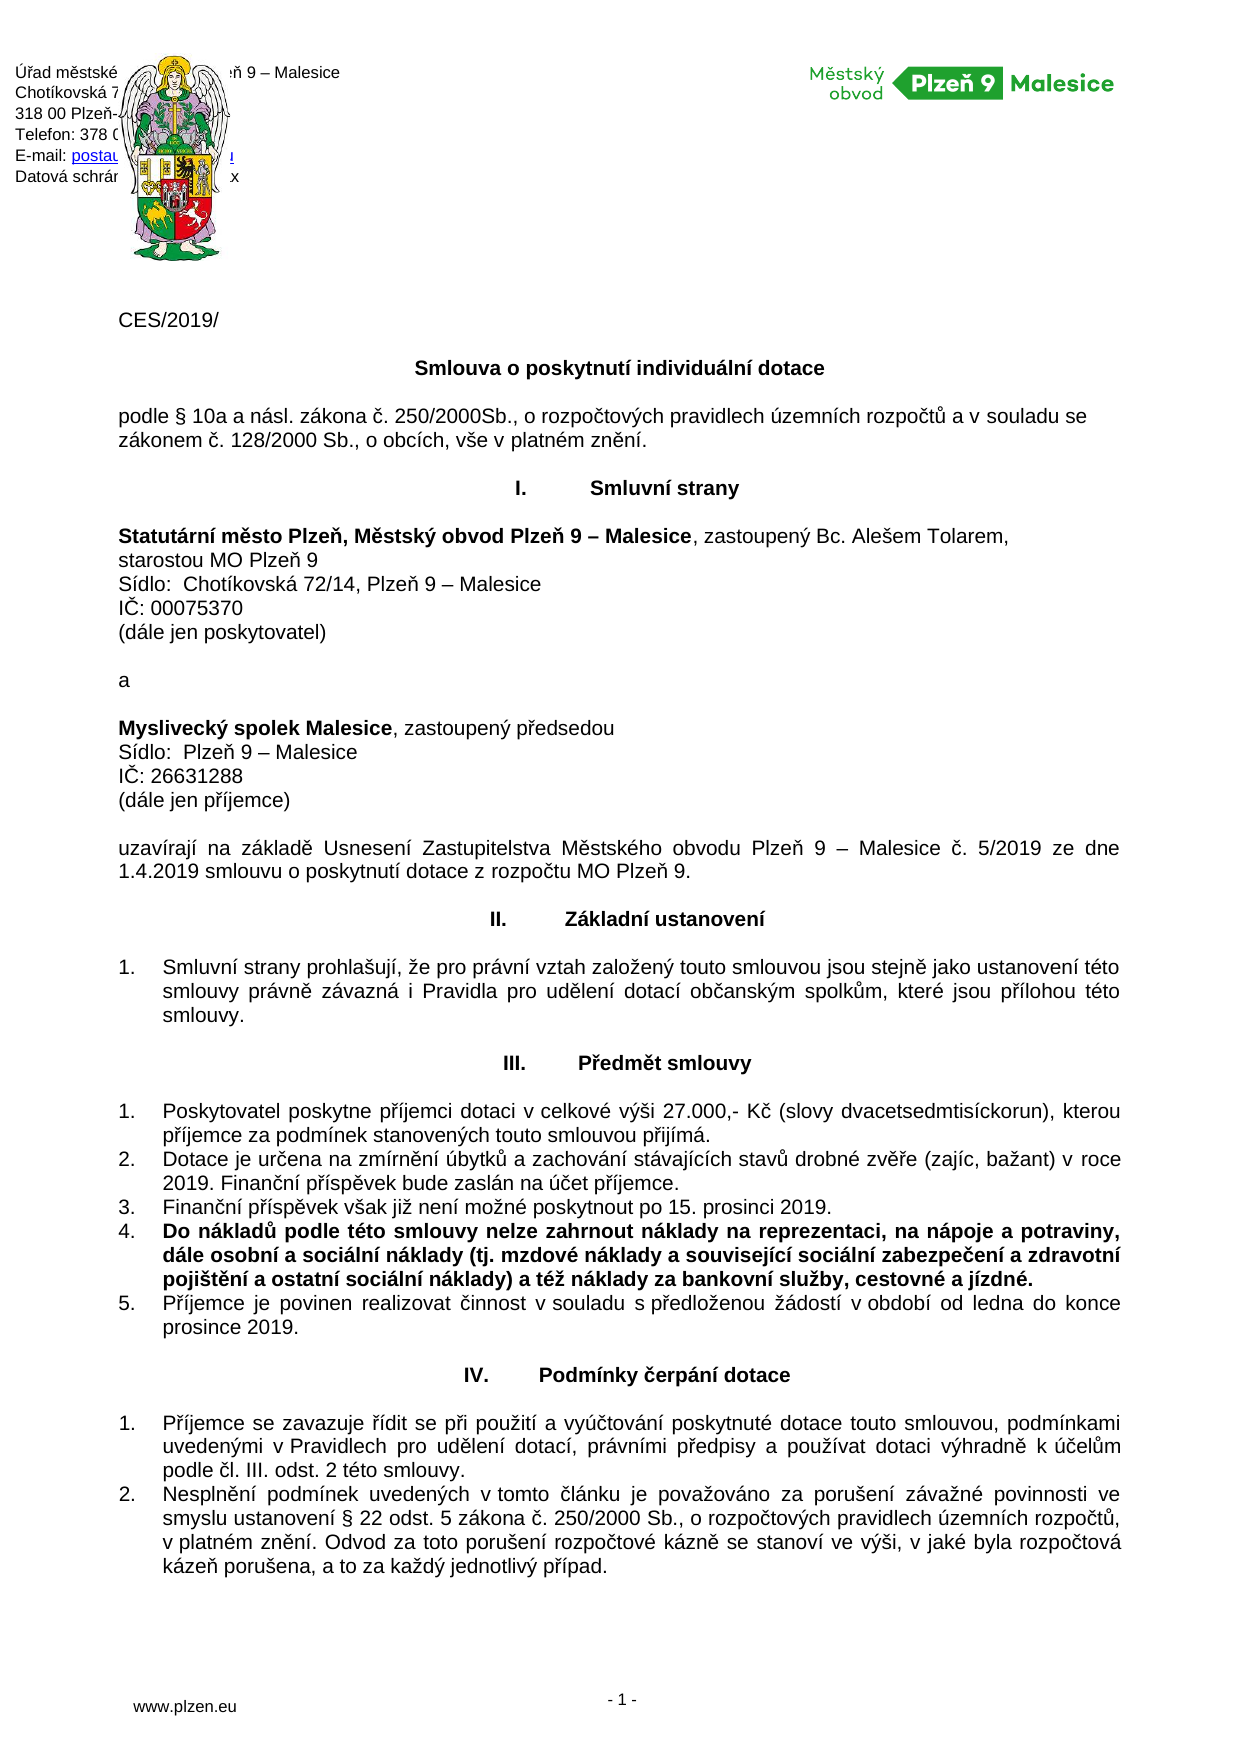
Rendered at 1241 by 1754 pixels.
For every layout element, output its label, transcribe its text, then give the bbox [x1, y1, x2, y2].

list Příjemce je povinen realizovat činnost v souladu s předloženou žádostí v období od ledna do konce prosince 2019. [118, 1291, 1121, 1338]
list Předmět smlouvy [133, 1051, 1121, 1075]
text Sídlo: Plzeň 9 – Malesice [118, 739, 1121, 763]
list Smluvní strany [133, 476, 1121, 500]
text Myslivecký spolek Malesice, zastoupený předsedou [118, 716, 1121, 739]
list Poskytovatel poskytne příjemci dotaci v celkové výši 27.000,- Kč (slovy dvacetsedmtisíckorun), kterou příjemce za podmínek stanovených touto smlouvou přijímá. [118, 1099, 1121, 1147]
text Sídlo: Chotíkovská 72/14, Plzeň 9 – Malesice [118, 572, 1121, 596]
picture [118, 53, 231, 261]
text IČ: 26631288 [118, 763, 1121, 787]
list Nesplnění podmínek uvedených v tomto článku je považováno za porušení závažné povinnosti ve smyslu ustanovení § 22 odst. 5 zákona č. 250/2000 Sb., o rozpočtových pravidlech územních rozpočtů, v platném znění. Odvod za toto porušení rozpočtové kázně se stanoví ve výši, v jaké byla rozpočtová kázeň porušena, a to za každý jednotlivý případ. [118, 1482, 1121, 1578]
text starostou MO Plzeň 9 [118, 548, 1121, 572]
text Smlouva o poskytnutí individuální dotace [118, 356, 1121, 380]
text CES/2019/ [118, 308, 1121, 332]
list Podmínky čerpání dotace [133, 1362, 1121, 1386]
text a [118, 668, 1121, 692]
list Do nákladů podle této smlouvy nelze zahrnout náklady na reprezentaci, na nápoje a potraviny, dále osobní a sociální náklady (tj. mzdové náklady a související sociální zabezpečení a zdravotní pojištění a ostatní sociální náklady) a též náklady za bankovní služby, cestovné a jízdné. [118, 1219, 1121, 1291]
text Statutární město Plzeň, Městský obvod Plzeň 9 – Malesice, zastoupený Bc. Alešem Tolarem, [118, 524, 1121, 548]
list Příjemce se zavazuje řídit se při použití a vyúčtování poskytnuté dotace touto smlouvou, podmínkami uvedenými v Pravidlech pro udělení dotací, právními předpisy a používat dotaci výhradně k účelům podle čl. III. odst. 2 této smlouvy. [118, 1410, 1121, 1482]
text podle § 10a a násl. zákona č. 250/2000Sb., o rozpočtových pravidlech územních rozpočtů a v souladu se zákonem č. 128/2000 Sb., o obcích, vše v platném znění. [118, 404, 1121, 452]
list Smluvní strany prohlašují, že pro právní vztah založený touto smlouvou jsou stejně jako ustanovení této smlouvy právně závazná i Pravidla pro udělení dotací občanským spolkům, které jsou přílohou této smlouvy. [118, 955, 1121, 1027]
list Základní ustanovení [133, 907, 1121, 931]
text uzavírají na základě Usnesení Zastupitelstva Městského obvodu Plzeň 9 – Malesice č. 5/2019 ze dne 1.4.2019 smlouvu o poskytnutí dotace z rozpočtu MO Plzeň 9. [118, 835, 1121, 883]
list Finanční příspěvek však již není možné poskytnout po 15. prosinci 2019. [118, 1195, 1121, 1219]
text (dále jen příjemce) [118, 787, 1121, 811]
text IČ: 00075370 [118, 596, 1121, 620]
picture [802, 58, 1122, 108]
text (dále jen poskytovatel) [118, 620, 1121, 644]
list Dotace je určena na zmírnění úbytků a zachování stávajících stavů drobné zvěře (zajíc, bažant) v roce 2019. Finanční příspěvek bude zaslán na účet příjemce. [118, 1147, 1121, 1195]
